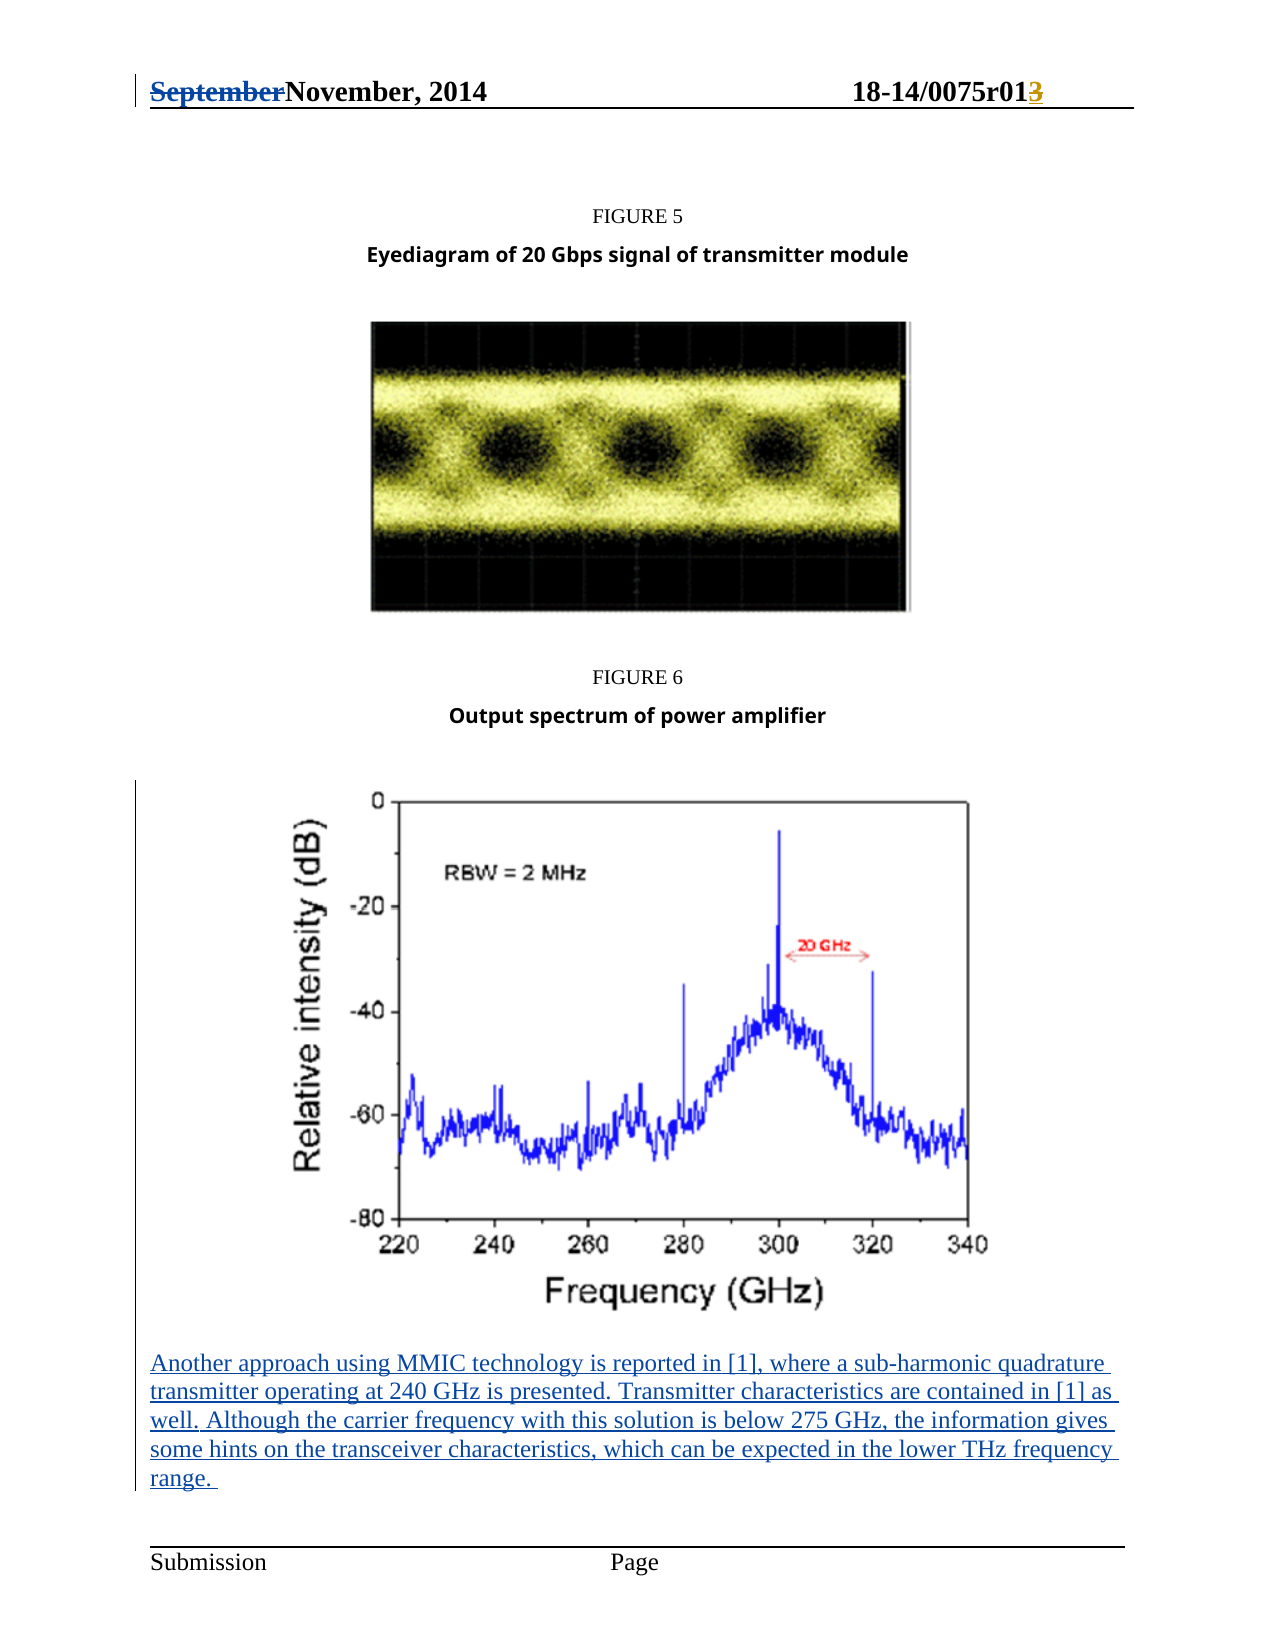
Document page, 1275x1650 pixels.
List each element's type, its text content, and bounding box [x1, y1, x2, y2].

title Eyediagram of 20 Gbps signal of transmitter module [150, 240, 1125, 269]
text Figure 6 [150, 665, 1125, 689]
title Output spectrum of power amplifier [150, 702, 1125, 730]
text Figure 5 [150, 204, 1125, 228]
